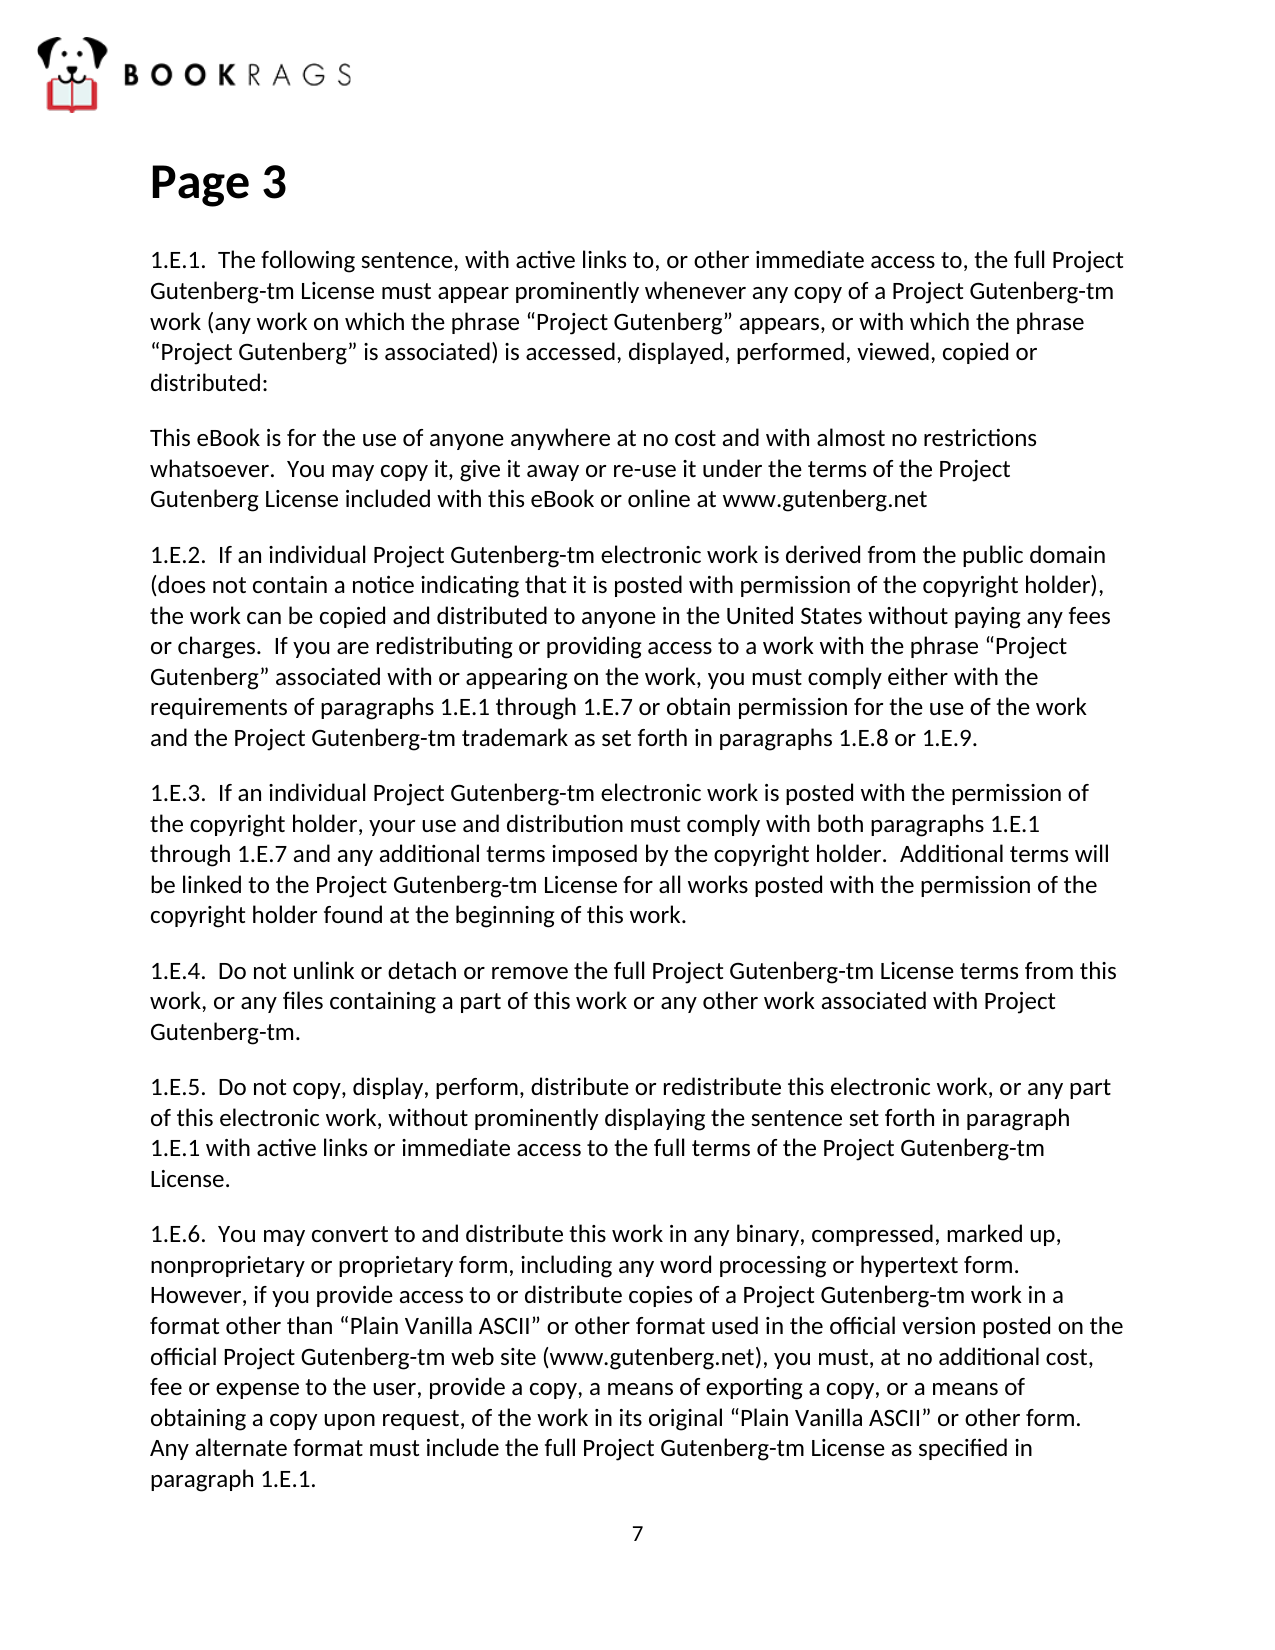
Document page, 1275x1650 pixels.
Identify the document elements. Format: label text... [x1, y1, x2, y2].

text 1.E.5. Do not copy, display, perform, distribute or redistribute this electronic work, or any part of this electronic work, without prominently displaying the sentence set forth in paragraph 1.E.1 with active links or immediate access to the full terms of the Project Gutenberg-tm License. [150, 1072, 1125, 1194]
text This eBook is for the use of anyone anywhere at no cost and with almost no restrictions whatsoever. You may copy it, give it away or re-use it under the terms of the Project Gutenberg License included with this eBook or online at www.gutenberg.net [150, 422, 1125, 514]
picture [37, 37, 351, 113]
text 1.E.4. Do not unlink or detach or remove the full Project Gutenberg-tm License terms from this work, or any files containing a part of this work or any other work associated with Project Gutenberg-tm. [150, 955, 1125, 1047]
text 1.E.6. You may convert to and distribute this work in any binary, compressed, marked up, nonproprietary or proprietary form, including any word processing or hypertext form. However, if you provide access to or distribute copies of a Project Gutenberg-tm work in a format other than “Plain Vanilla ASCII” or other format used in the official version posted on the official Project Gutenberg-tm web site (www.gutenberg.net), you must, at no additional cost, fee or expense to the user, provide a copy, a means of exporting a copy, or a means of obtaining a copy upon request, of the work in its original “Plain Vanilla ASCII” or other form. Any alternate format must include the full Project Gutenberg-tm License as specified in paragraph 1.E.1. [150, 1219, 1125, 1493]
text 1.E.1. The following sentence, with active links to, or other immediate access to, the full Project Gutenberg-tm License must appear prominently whenever any copy of a Project Gutenberg-tm work (any work on which the phrase “Project Gutenberg” appears, or with which the phrase “Project Gutenberg” is associated) is accessed, displayed, performed, viewed, copied or distributed: [150, 244, 1125, 397]
text 1.E.3. If an individual Project Gutenberg-tm electronic work is posted with the permission of the copyright holder, your use and distribution must comply with both paragraphs 1.E.1 through 1.E.7 and any additional terms imposed by the copyright holder. Additional terms will be linked to the Project Gutenberg-tm License for all works posted with the permission of the copyright holder found at the beginning of this work. [150, 777, 1125, 930]
text 1.E.2. If an individual Project Gutenberg-tm electronic work is derived from the public domain (does not contain a notice indicating that it is posted with permission of the copyright holder), the work can be copied and distributed to anyone in the United States without paying any fees or charges. If you are redistributing or providing access to a work with the phrase “Project Gutenberg” associated with or appearing on the work, you must comply either with the requirements of paragraphs 1.E.1 through 1.E.7 or obtain permission for the use of the work and the Project Gutenberg-tm trademark as set forth in paragraphs 1.E.8 or 1.E.9. [150, 539, 1125, 752]
text Page 3 [150, 150, 1125, 211]
